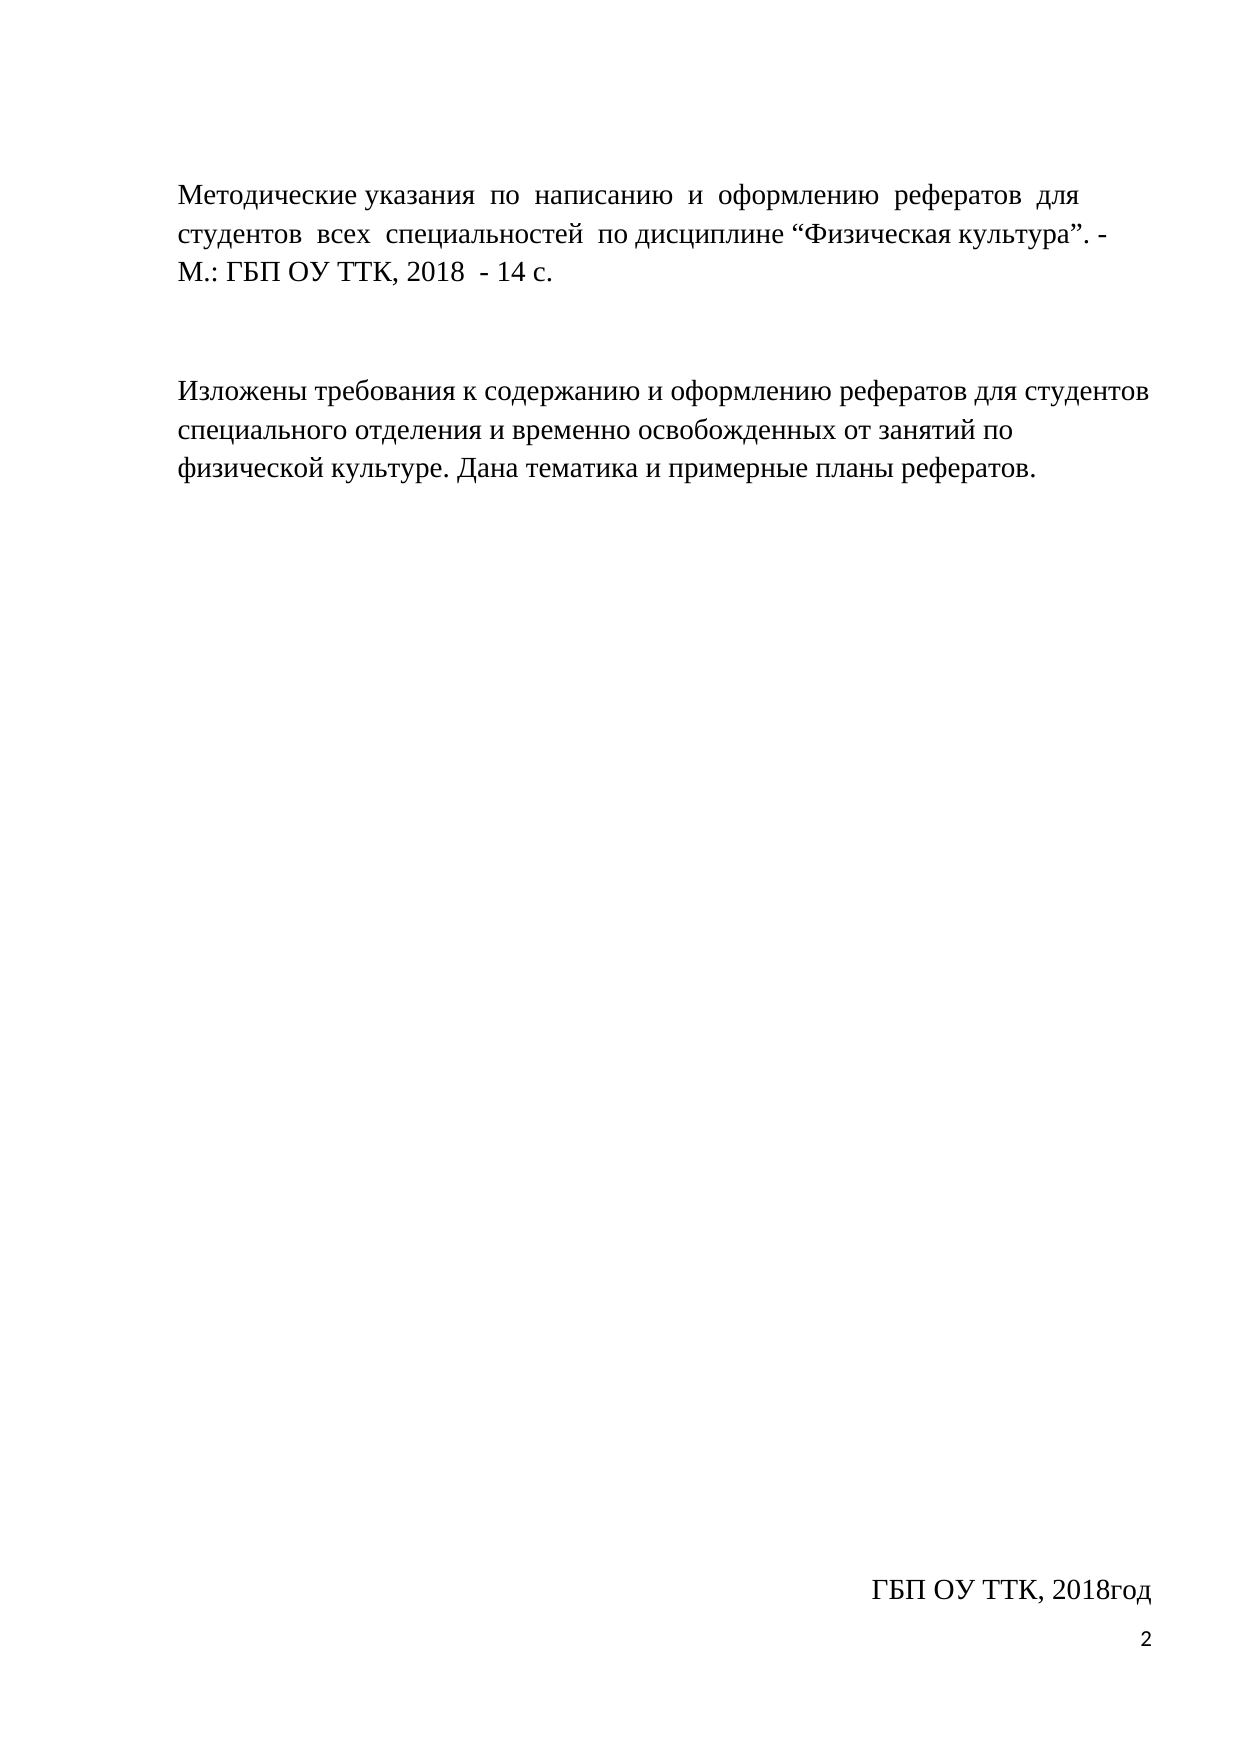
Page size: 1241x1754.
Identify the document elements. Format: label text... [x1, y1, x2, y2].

text ГБП ОУ ТТК, 2018год [177, 1572, 1152, 1606]
text Изложены требования к содержанию и оформлению рефератов для студентов специального отделения и временно освобожденных от занятий по физической культуре. Дана тематика и примерные планы рефератов. [177, 373, 1152, 484]
text Методические указания по написанию и оформлению рефератов для студентов всех специальностей по дисциплине “Физическая культура”. - М.: ГБП ОУ ТТК, 2018 - 14 с. [177, 177, 1152, 288]
